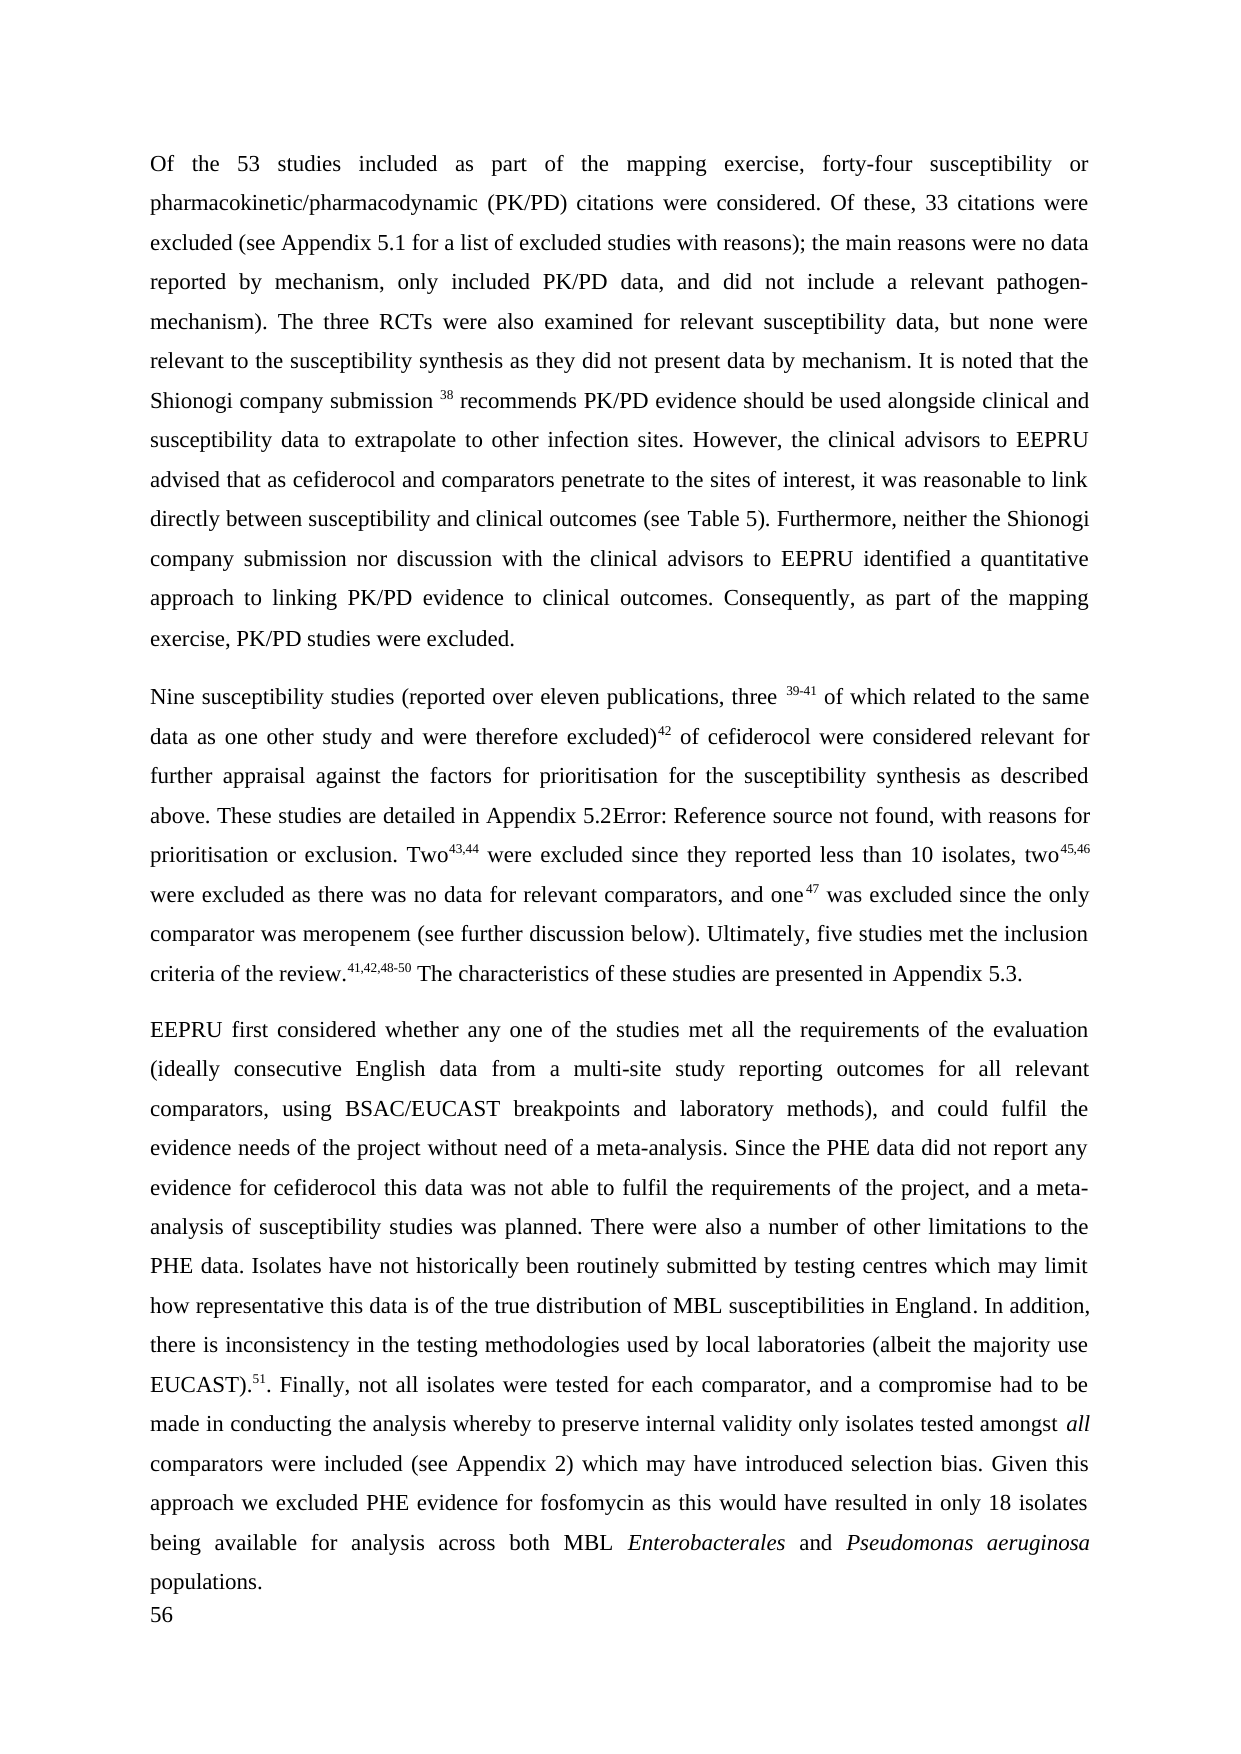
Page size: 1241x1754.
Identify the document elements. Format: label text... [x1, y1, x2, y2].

text EEPRU first considered whether any one of the studies met all the requirements of the evaluation (ideally consecutive English data from a multi-site study reporting outcomes for all relevant comparators, using BSAC/EUCAST breakpoints and laboratory methods), and could fulfil the evidence needs of the project without need of a meta-analysis. Since the PHE data did not report any evidence for cefiderocol this data was not able to fulfil the requirements of the project, and a meta-analysis of susceptibility studies was planned. There were also a number of other limitations to the PHE data. Isolates have not historically been routinely submitted by testing centres which may limit how representative this data is of the true distribution of MBL susceptibilities in England. In addition, there is inconsistency in the testing methodologies used by local laboratories (albeit the majority use EUCAST).51. Finally, not all isolates were tested for each comparator, and a compromise had to be made in conducting the analysis whereby to preserve internal validity only isolates tested amongst all comparators were included (see Appendix 2) which may have introduced selection bias. Given this approach we excluded PHE evidence for fosfomycin as this would have resulted in only 18 isolates being available for analysis across both MBL Enterobacterales and Pseudomonas aeruginosa populations. [150, 1016, 1090, 1595]
text Of the 53 studies included as part of the mapping exercise, forty-four susceptibility or pharmacokinetic/pharmacodynamic (PK/PD) citations were considered. Of these, 33 citations were excluded (see Appendix 5.1 for a list of excluded studies with reasons); the main reasons were no data reported by mechanism, only included PK/PD data, and did not include a relevant pathogen-mechanism). The three RCTs were also examined for relevant susceptibility data, but none were relevant to the susceptibility synthesis as they did not present data by mechanism. It is noted that the Shionogi company submission 38 recommends PK/PD evidence should be used alongside clinical and susceptibility data to extrapolate to other infection sites. However, the clinical advisors to EEPRU advised that as cefiderocol and comparators penetrate to the sites of interest, it was reasonable to link directly between susceptibility and clinical outcomes (see Table 5). Furthermore, neither the Shionogi company submission nor discussion with the clinical advisors to EEPRU identified a quantitative approach to linking PK/PD evidence to clinical outcomes. Consequently, as part of the mapping exercise, PK/PD studies were excluded. [150, 150, 1090, 653]
